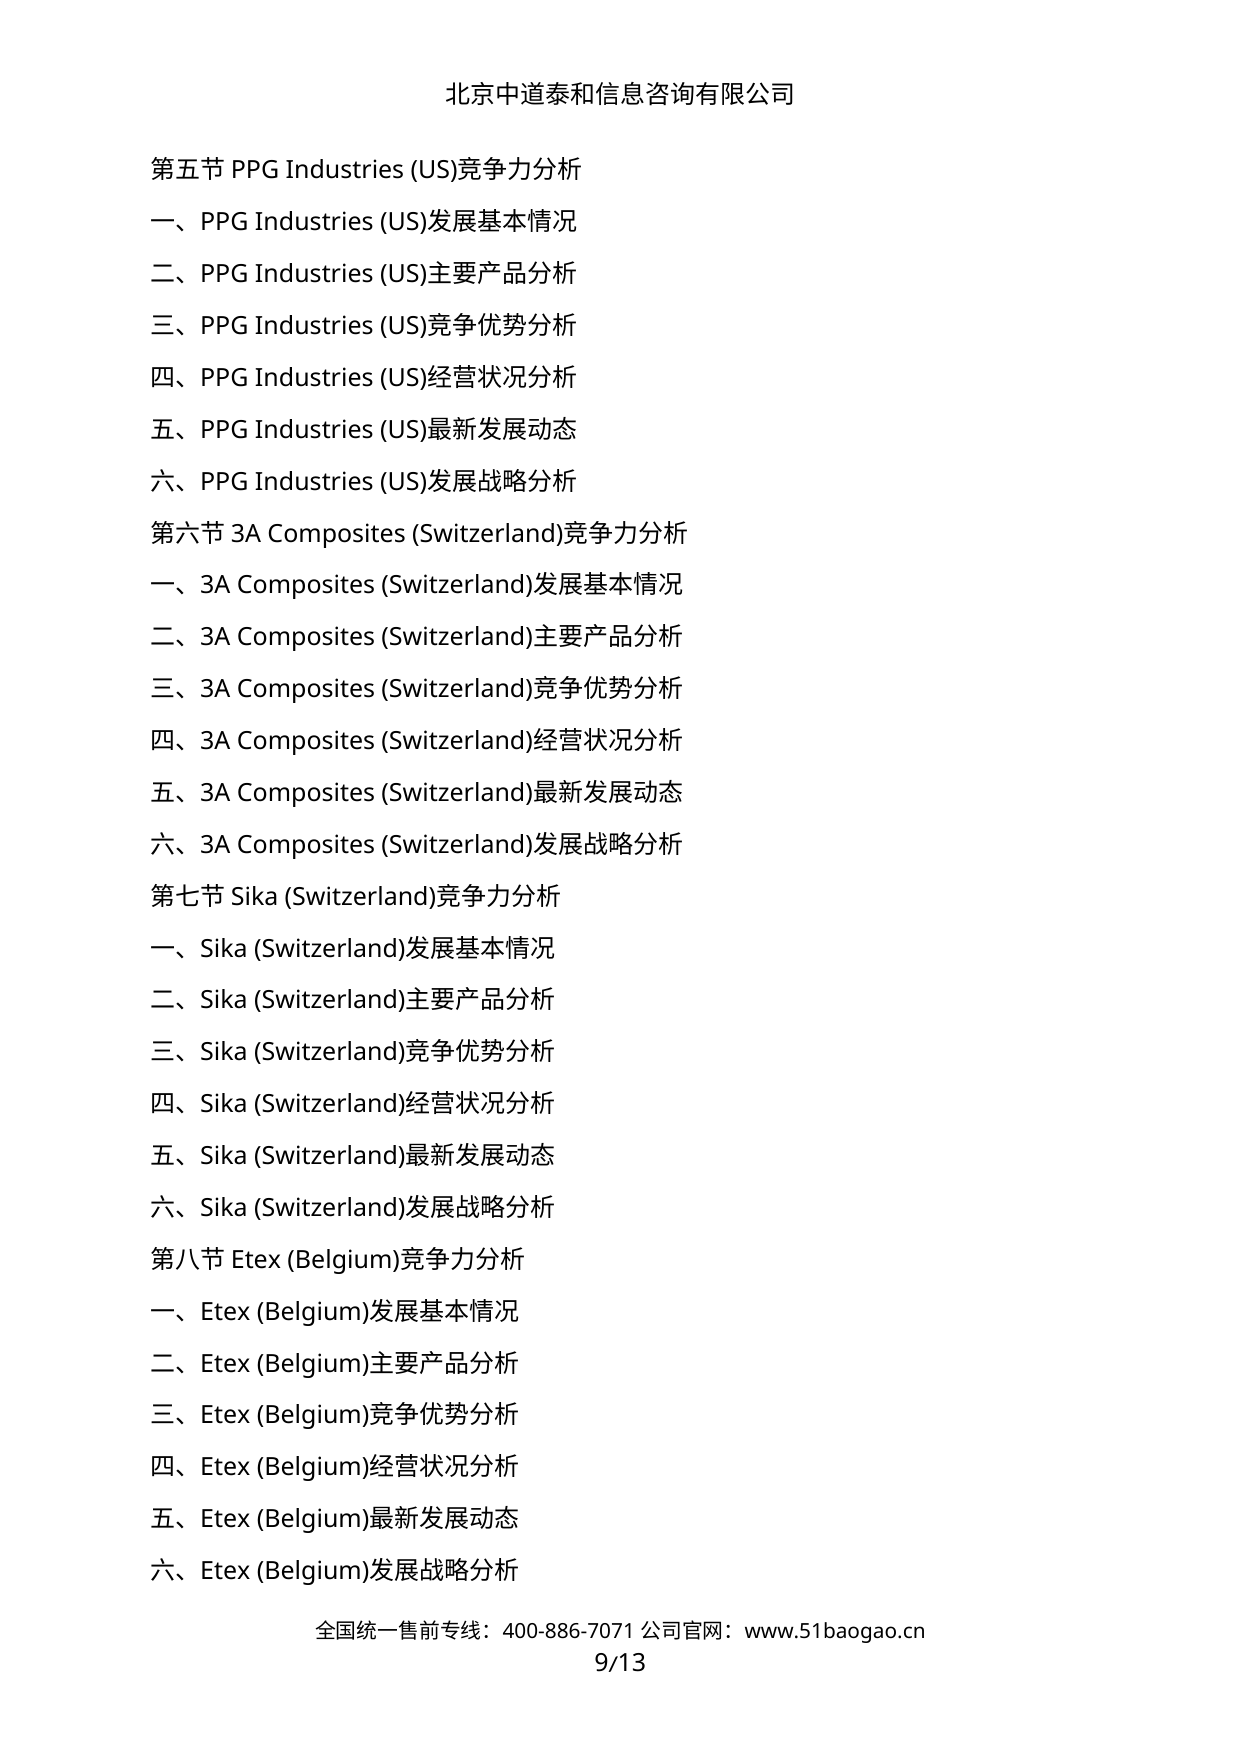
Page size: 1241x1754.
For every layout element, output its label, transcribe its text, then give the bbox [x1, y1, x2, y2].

text 六、PPG Industries (US)发展战略分析 [150, 461, 1090, 497]
text 四、PPG Industries (US)经营状况分析 [150, 357, 1090, 394]
text 第七节 Sika (Switzerland)竞争力分析 [150, 876, 1090, 912]
text 五、3A Composites (Switzerland)最新发展动态 [150, 772, 1090, 809]
text 二、3A Composites (Switzerland)主要产品分析 [150, 617, 1090, 653]
text 三、Etex (Belgium)竞争优势分析 [150, 1395, 1090, 1431]
text 三、Sika (Switzerland)竞争优势分析 [150, 1032, 1090, 1068]
text 六、3A Composites (Switzerland)发展战略分析 [150, 824, 1090, 861]
text 六、Sika (Switzerland)发展战略分析 [150, 1187, 1090, 1224]
text 四、3A Composites (Switzerland)经营状况分析 [150, 721, 1090, 757]
text 第六节 3A Composites (Switzerland)竞争力分析 [150, 513, 1090, 549]
text 二、Etex (Belgium)主要产品分析 [150, 1343, 1090, 1379]
text 五、Etex (Belgium)最新发展动态 [150, 1499, 1090, 1535]
text 一、3A Composites (Switzerland)发展基本情况 [150, 565, 1090, 601]
text 二、Sika (Switzerland)主要产品分析 [150, 980, 1090, 1016]
text 三、3A Composites (Switzerland)竞争优势分析 [150, 669, 1090, 705]
text 四、Etex (Belgium)经营状况分析 [150, 1447, 1090, 1483]
text 第五节 PPG Industries (US)竞争力分析 [150, 150, 1090, 186]
text 四、Sika (Switzerland)经营状况分析 [150, 1084, 1090, 1120]
text 五、PPG Industries (US)最新发展动态 [150, 409, 1090, 446]
text 一、Etex (Belgium)发展基本情况 [150, 1291, 1090, 1327]
text 六、Etex (Belgium)发展战略分析 [150, 1551, 1090, 1587]
text 三、PPG Industries (US)竞争优势分析 [150, 306, 1090, 342]
text 一、Sika (Switzerland)发展基本情况 [150, 928, 1090, 964]
text 二、PPG Industries (US)主要产品分析 [150, 254, 1090, 290]
text 五、Sika (Switzerland)最新发展动态 [150, 1136, 1090, 1172]
text 第八节 Etex (Belgium)竞争力分析 [150, 1239, 1090, 1276]
text 一、PPG Industries (US)发展基本情况 [150, 202, 1090, 238]
